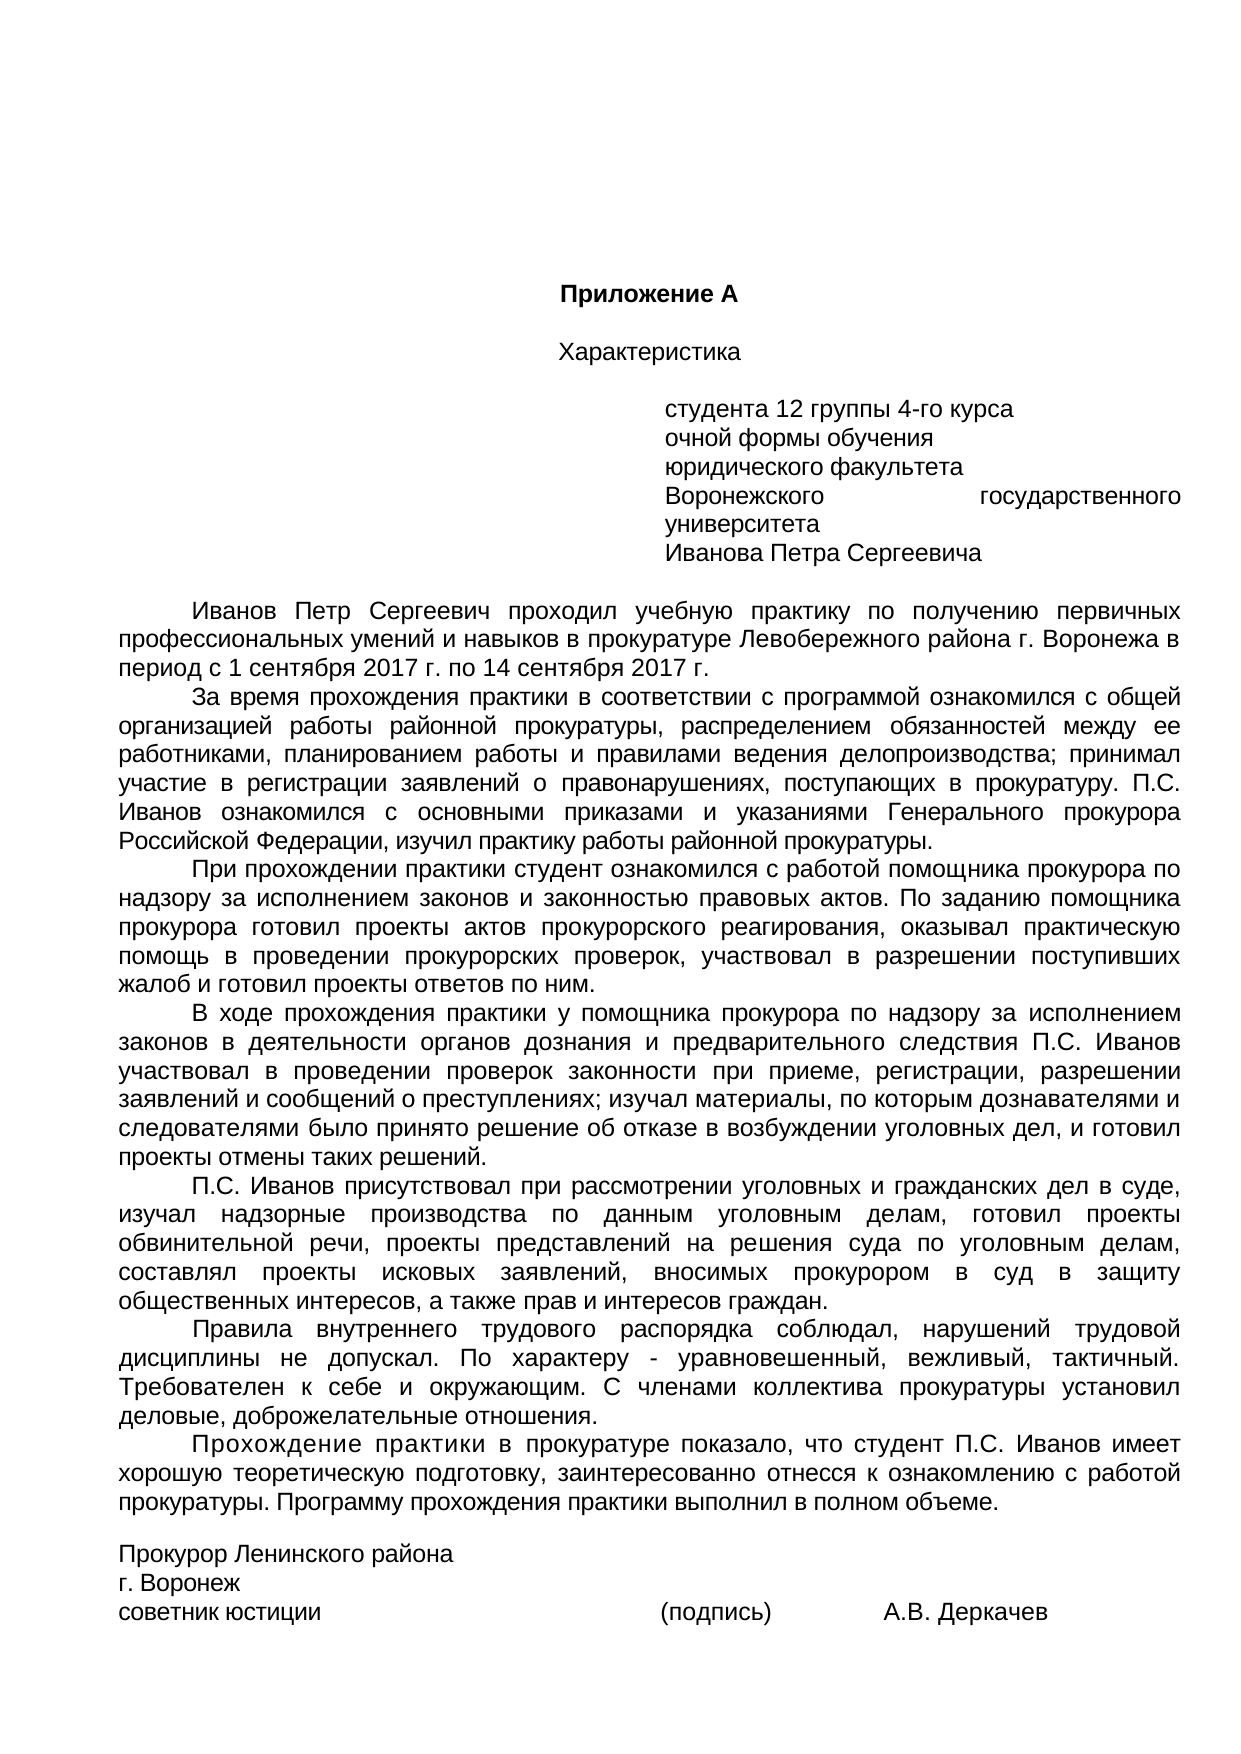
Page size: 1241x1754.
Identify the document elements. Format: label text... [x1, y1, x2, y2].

text Иванов Петр Сергеевич проходил учебную практику по получению первичных профессиональных умений и навыков в прокуратуре Левобережного района г. Воронежа в период с 1 сентября 2017 г. по 14 сентября 2017 г. [118, 596, 1181, 682]
text За время прохождения практики в соответствии с программой ознакомился с общей организацией работы районной прокуратуры, распределением обязанностей между ее работниками, планированием работы и правилами ведения делопроизводства; принимал участие в регистрации заявлений о правонарушениях, поступающих в прокуратуру. П.С. Иванов ознакомился с основными приказами и указаниями Генерального прокурора Российской Федерации, изучил практику работы районной прокуратуры. [118, 682, 1181, 854]
text очной формы обучения [532, 423, 1181, 452]
text В ходе прохождения практики у помощника прокурора по надзору за исполнением законов в деятельности органов дознания и предварительного следствия П.С. Иванов участвовал в проведении проверок законности при приеме, регистрации, разрешении заявлений и сообщений о преступлениях; изучал материалы, по которым дознавателями и следователями было принято решение об отказе в возбуждении уголовных дел, и готовил проекты отмены таких решений. [118, 998, 1181, 1171]
text советник юстиции (подпись) А.В. Деркачев [118, 1597, 1181, 1625]
text г. Воронеж [118, 1568, 1181, 1597]
text Характеристика [118, 337, 1181, 366]
text Приложение А [118, 279, 1181, 308]
text юридического факультета [532, 452, 1181, 481]
text Воронежского государственного университета [664, 481, 1181, 538]
text Правила внутреннего трудового распорядка соблюдал, нарушений трудовой дисциплины не допускал. По характеру - уравновешенный, вежливый, тактичный. Требователен к себе и окружающим. С членами коллектива прокуратуры установил деловые, доброжелательные отношения. [119, 1314, 1181, 1429]
text Иванова Петра Сергеевича [532, 538, 1181, 567]
text студента 12 группы 4-го курса [532, 394, 1181, 423]
text Прохождение практики в прокуратуре показало, что студент П.С. Иванов имеет хорошую теоретическую подготовку, заинтересованно отнесся к ознакомлению с работой прокуратуры. Программу прохождения практики выполнил в полном объеме. [118, 1429, 1181, 1516]
text При прохождении практики студент ознакомился с работой помощника прокурора по надзору за исполнением законов и законностью правовых актов. По заданию помощника прокурора готовил проекты актов прокурорского реагирования, оказывал практическую помощь в проведении прокурорских проверок, участвовал в разрешении поступивших жалоб и готовил проекты ответов по ним. [118, 854, 1181, 998]
text П.С. Иванов присутствовал при рассмотрении уголовных и гражданских дел в суде, изучал надзорные производства по данным уголовным делам, готовил проекты обвинительной речи, проекты представлений на решения суда по уголовным делам, составлял проекты исковых заявлений, вносимых прокурором в суд в защиту общественных интересов, а также прав и интересов граждан. [118, 1171, 1181, 1314]
text Прокурор Ленинского района [118, 1539, 1181, 1568]
